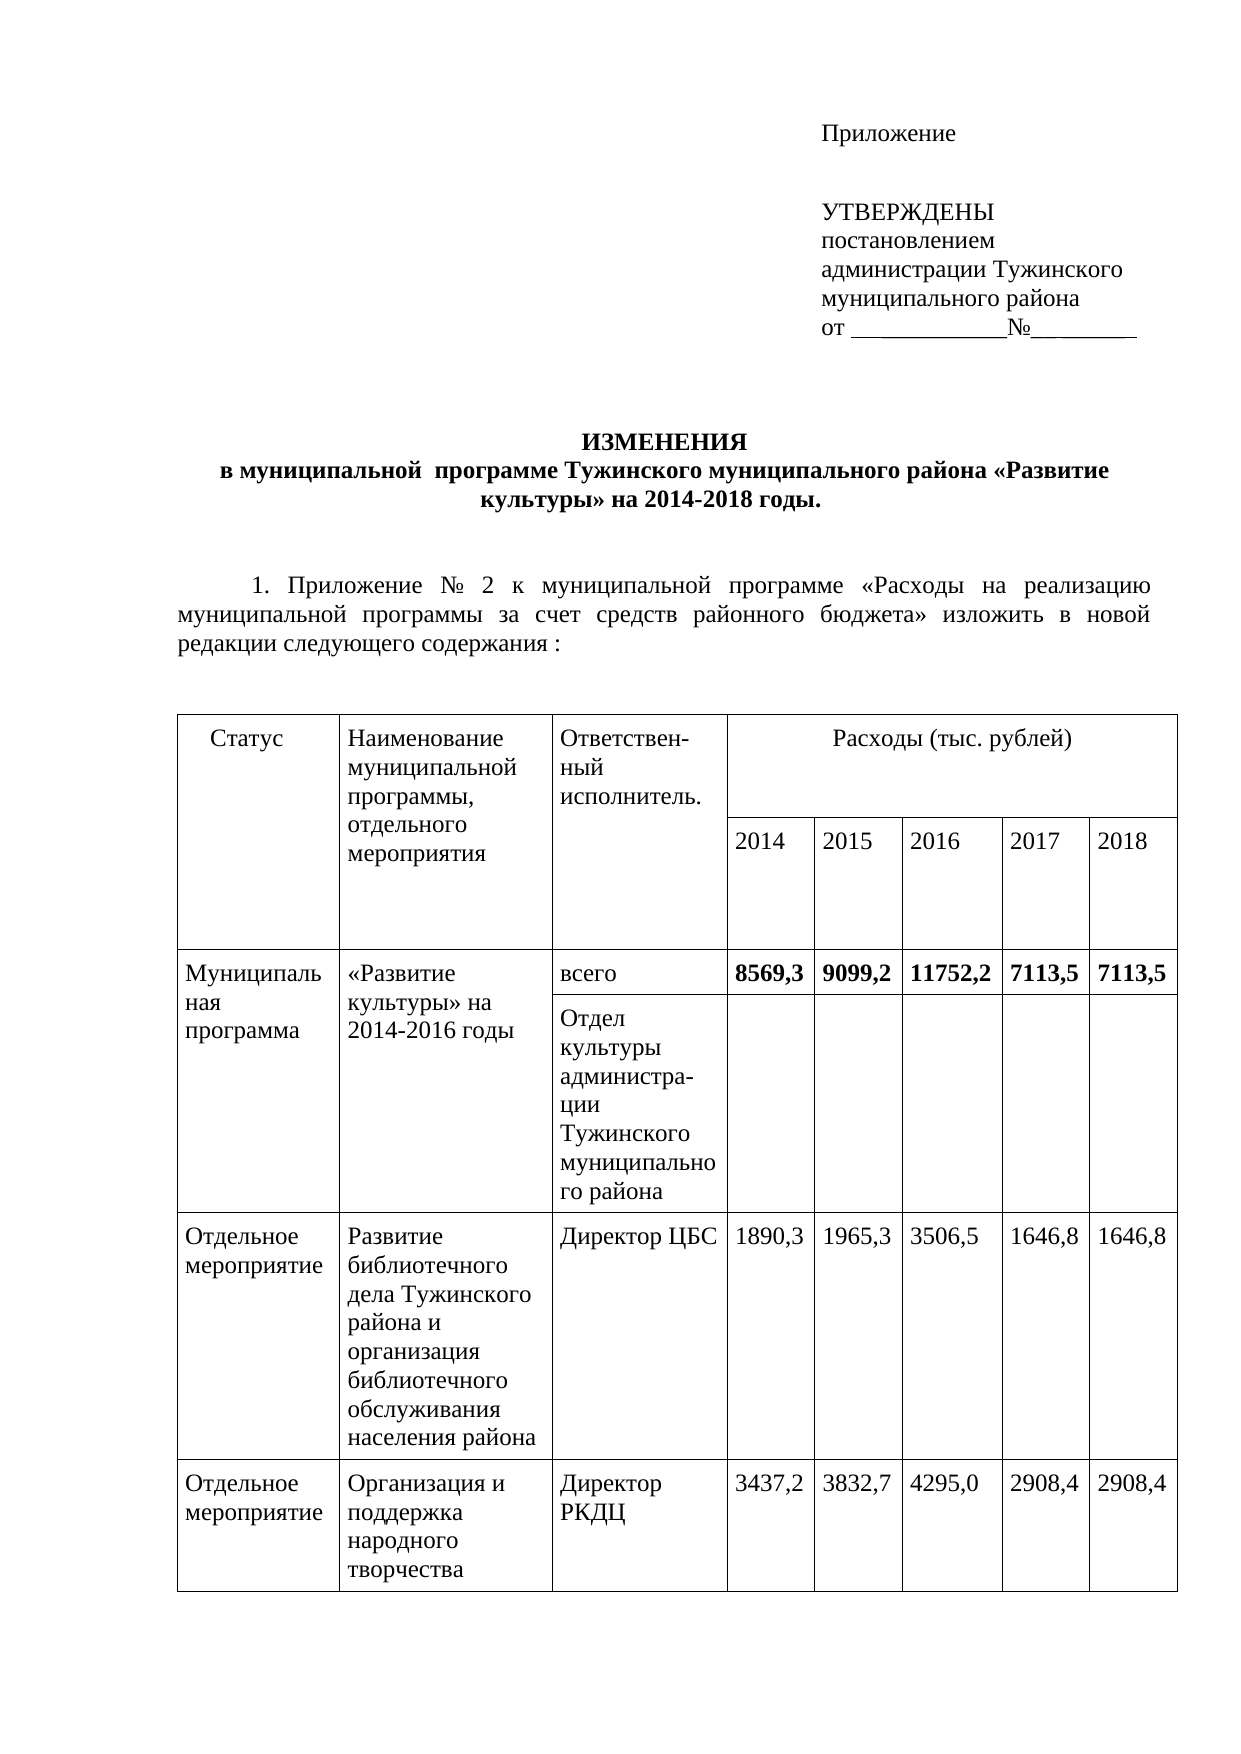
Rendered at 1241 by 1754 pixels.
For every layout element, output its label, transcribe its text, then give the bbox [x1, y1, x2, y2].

table_cell 2908,4 [1003, 1460, 1089, 1591]
table_cell 4295,0 [903, 1460, 1002, 1591]
text постановлением [177, 226, 1152, 254]
table_cell [1003, 995, 1089, 1212]
table_cell 8569,3 [728, 950, 814, 994]
table_cell Директор ЦБС [553, 1213, 727, 1459]
table_cell Развитие библиотечного дела Тужинского района и организация библиотечного обслуживания населения района [340, 1213, 552, 1459]
table_header Статус [178, 715, 339, 949]
text Приложение [177, 118, 1152, 147]
table_cell 1646,8 [1090, 1213, 1177, 1459]
text УТВЕРЖДЕНЫ [177, 197, 1152, 226]
table_cell 1890,3 [728, 1213, 814, 1459]
text ИЗМЕНЕНИЯ [177, 427, 1152, 456]
table_cell Директор РКДЦ [553, 1460, 727, 1591]
table_cell 3832,7 [815, 1460, 902, 1591]
text 1. Приложение № 2 к муниципальной программе «Расходы на реализацию муниципальной программы за счет средств районного бюджета» изложить в новой редакции следующего содержания : [177, 571, 1152, 657]
table_cell 2018 [1090, 818, 1177, 949]
table_cell [903, 995, 1002, 1212]
table_header Наименование муниципальной программы, отдельного мероприятия [340, 715, 552, 949]
table_cell [728, 995, 814, 1212]
table_cell [1090, 995, 1177, 1212]
table_cell 2017 [1003, 818, 1089, 949]
text муниципального района [177, 283, 1152, 312]
table_cell Отдел культуры администра-ции Тужинского муниципального района [553, 995, 727, 1212]
table_cell всего [553, 950, 727, 994]
table_cell 7113,5 [1090, 950, 1177, 994]
table_cell 1965,3 [815, 1213, 902, 1459]
table_cell 2908,4 [1090, 1460, 1177, 1591]
table_header Ответствен-ный исполнитель. [553, 715, 727, 949]
table_cell [815, 995, 902, 1212]
table_cell 3506,5 [903, 1213, 1002, 1459]
table_cell Отдельное мероприятие [178, 1213, 339, 1459]
table_cell 2016 [903, 818, 1002, 949]
table_cell 11752,2 [903, 950, 1002, 994]
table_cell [178, 1460, 339, 1591]
table_cell «Развитие культуры» на 2014-2016 годы [340, 950, 552, 1212]
table_cell 9099,2 [815, 950, 902, 994]
table_cell 7113,5 [1003, 950, 1089, 994]
text от __________№__ _____ [177, 312, 1152, 341]
table_header Расходы (тыс. рублей) [728, 715, 1177, 817]
table_cell Муниципальная программа [178, 950, 339, 1212]
table_cell 3437,2 [728, 1460, 814, 1591]
text в муниципальной программе Тужинского муниципального района «Развитие культуры» на 2014-2018 годы. [177, 456, 1152, 513]
text администрации Тужинского [177, 254, 1152, 283]
table_cell Организация и поддержка народного творчества [340, 1460, 552, 1591]
table_cell 2015 [815, 818, 902, 949]
table_cell 1646,8 [1003, 1213, 1089, 1459]
table_cell 2014 [728, 818, 814, 949]
